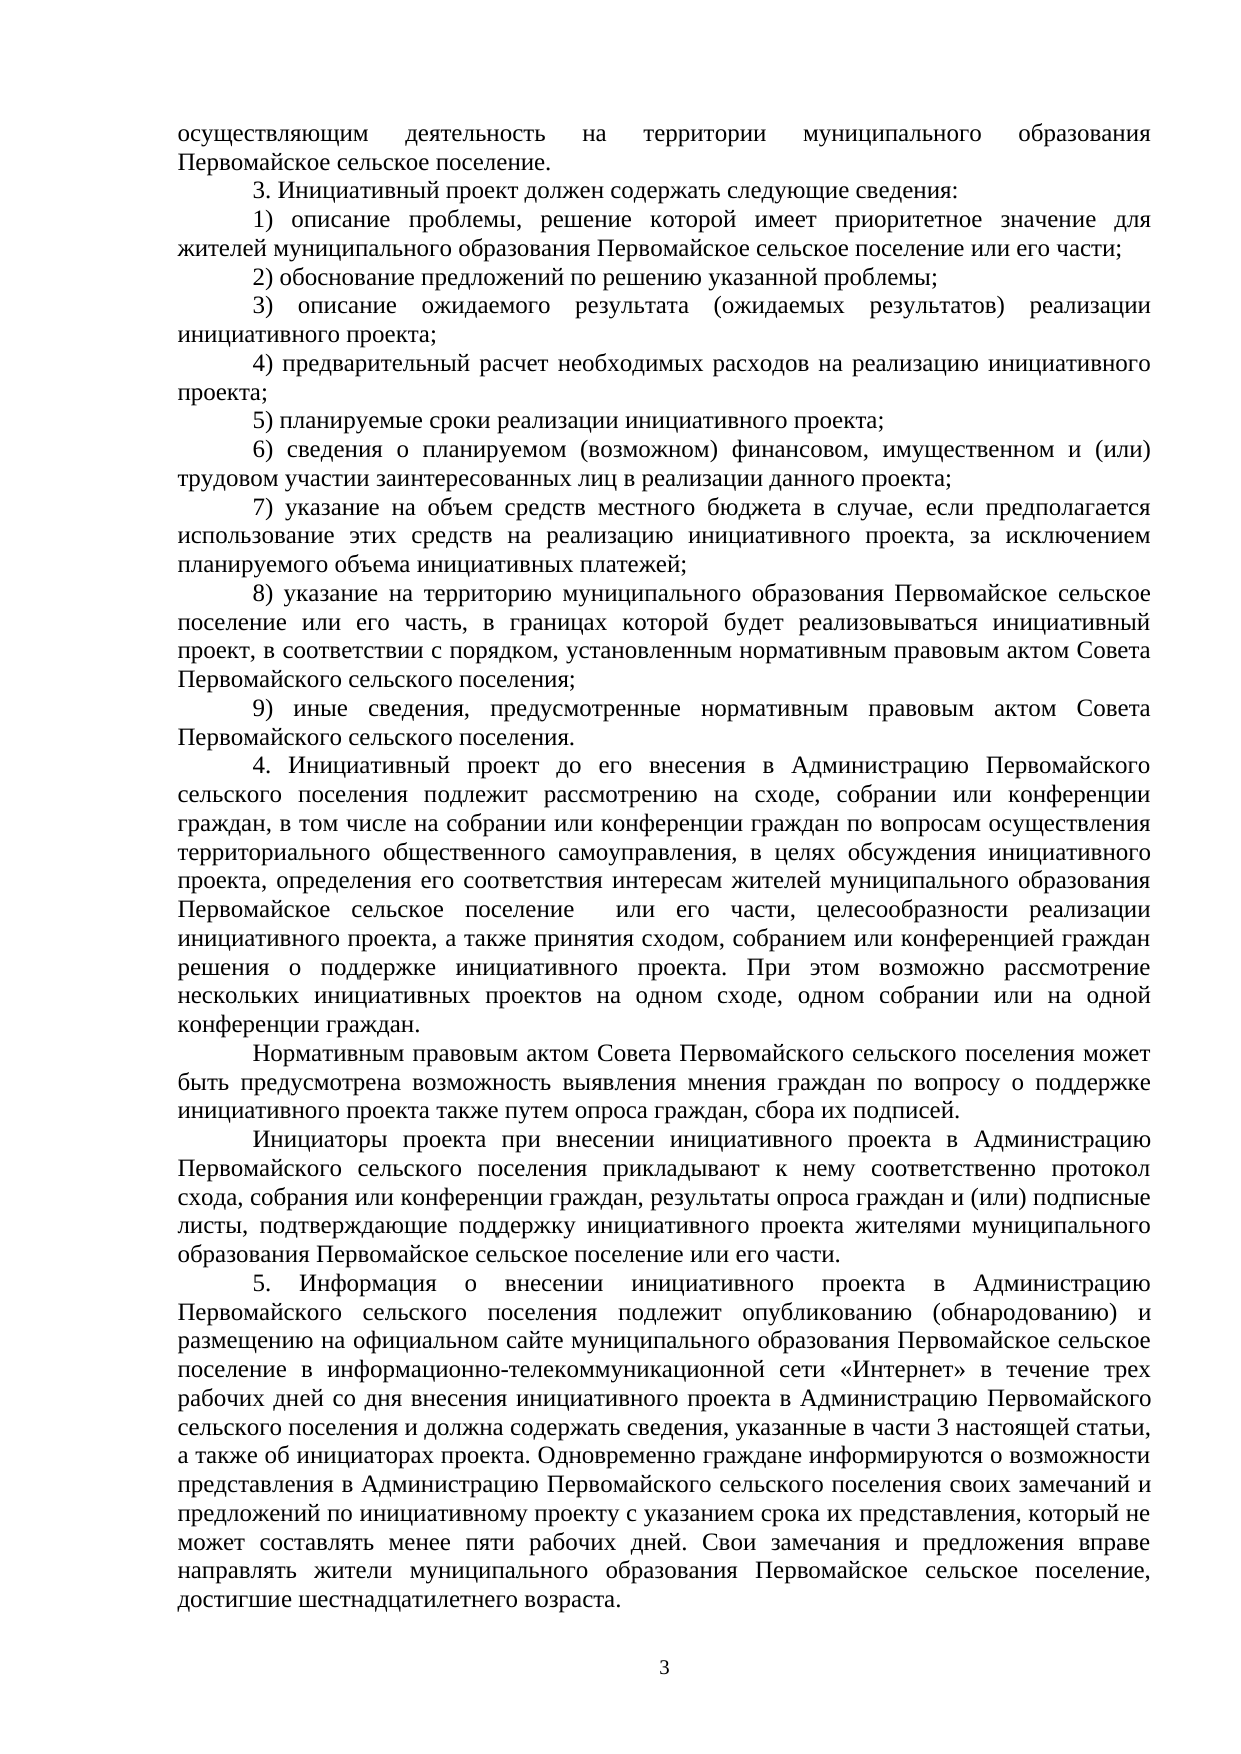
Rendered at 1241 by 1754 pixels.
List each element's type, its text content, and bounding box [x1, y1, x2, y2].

text 4) предварительный расчет необходимых расходов на реализацию инициативного проекта; [177, 348, 1152, 406]
text 7) указание на объем средств местного бюджета в случае, если предполагается использование этих средств на реализацию инициативного проекта, за исключением планируемого объема инициативных платежей; [177, 492, 1152, 578]
text 1) описание проблемы, решение которой имеет приоритетное значение для жителей муниципального образования Первомайское сельское поселение или его части; [177, 204, 1152, 262]
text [177, 118, 1152, 176]
text 6) сведения о планируемом (возможном) финансовом, имущественном и (или) трудовом участии заинтересованных лиц в реализации данного проекта; [177, 434, 1152, 492]
text Инициаторы проекта при внесении инициативного проекта в Администрацию Первомайского сельского поселения прикладывают к нему соответственно протокол схода, собрания или конференции граждан, результаты опроса граждан и (или) подписные листы, подтверждающие поддержку инициативного проекта жителями муниципального образования Первомайское сельское поселение или его части. [177, 1124, 1152, 1268]
text 9) иные сведения, предусмотренные нормативным правовым актом Совета Первомайского сельского поселения. [177, 693, 1152, 751]
text 8) указание на территорию муниципального образования Первомайское сельское поселение или его часть, в границах которой будет реализовываться инициативный проект, в соответствии с порядком, установленным нормативным правовым актом Совета Первомайского сельского поселения; [177, 578, 1152, 693]
text 4. Инициативный проект до его внесения в Администрацию Первомайского сельского поселения подлежит рассмотрению на сходе, собрании или конференции граждан, в том числе на собрании или конференции граждан по вопросам осуществления территориального общественного самоуправления, в целях обсуждения инициативного проекта, определения его соответствия интересам жителей муниципального образования Первомайское сельское поселение или его части, целесообразности реализации инициативного проекта, а также принятия сходом, собранием или конференцией граждан решения о поддержке инициативного проекта. При этом возможно рассмотрение нескольких инициативных проектов на одном сходе, одном собрании или на одной конференции граждан. [177, 751, 1152, 1038]
text 5) планируемые сроки реализации инициативного проекта; [177, 406, 1152, 434]
text Нормативным правовым актом Совета Первомайского сельского поселения может быть предусмотрена возможность выявления мнения граждан по вопросу о поддержке инициативного проекта также путем опроса граждан, сбора их подписей. [177, 1038, 1152, 1124]
text 3) описание ожидаемого результата (ожидаемых результатов) реализации инициативного проекта; [177, 291, 1152, 348]
text 3. Инициативный проект должен содержать следующие сведения: [177, 176, 1152, 204]
text 5. Информация о внесении инициативного проекта в Администрацию Первомайского сельского поселения подлежит опубликованию (обнародованию) и размещению на официальном сайте муниципального образования Первомайское сельское поселение в информационно-телекоммуникационной сети «Интернет» в течение трех рабочих дней со дня внесения инициативного проекта в Администрацию Первомайского сельского поселения и должна содержать сведения, указанные в части 3 настоящей статьи, а также об инициаторах проекта. Одновременно граждане информируются о возможности представления в Администрацию Первомайского сельского поселения своих замечаний и предложений по инициативному проекту с указанием срока их представления, который не может составлять менее пяти рабочих дней. Свои замечания и предложения вправе направлять жители муниципального образования Первомайское сельское поселение, достигшие шестнадцатилетнего возраста. [177, 1268, 1152, 1613]
text 2) обоснование предложений по решению указанной проблемы; [177, 262, 1152, 291]
